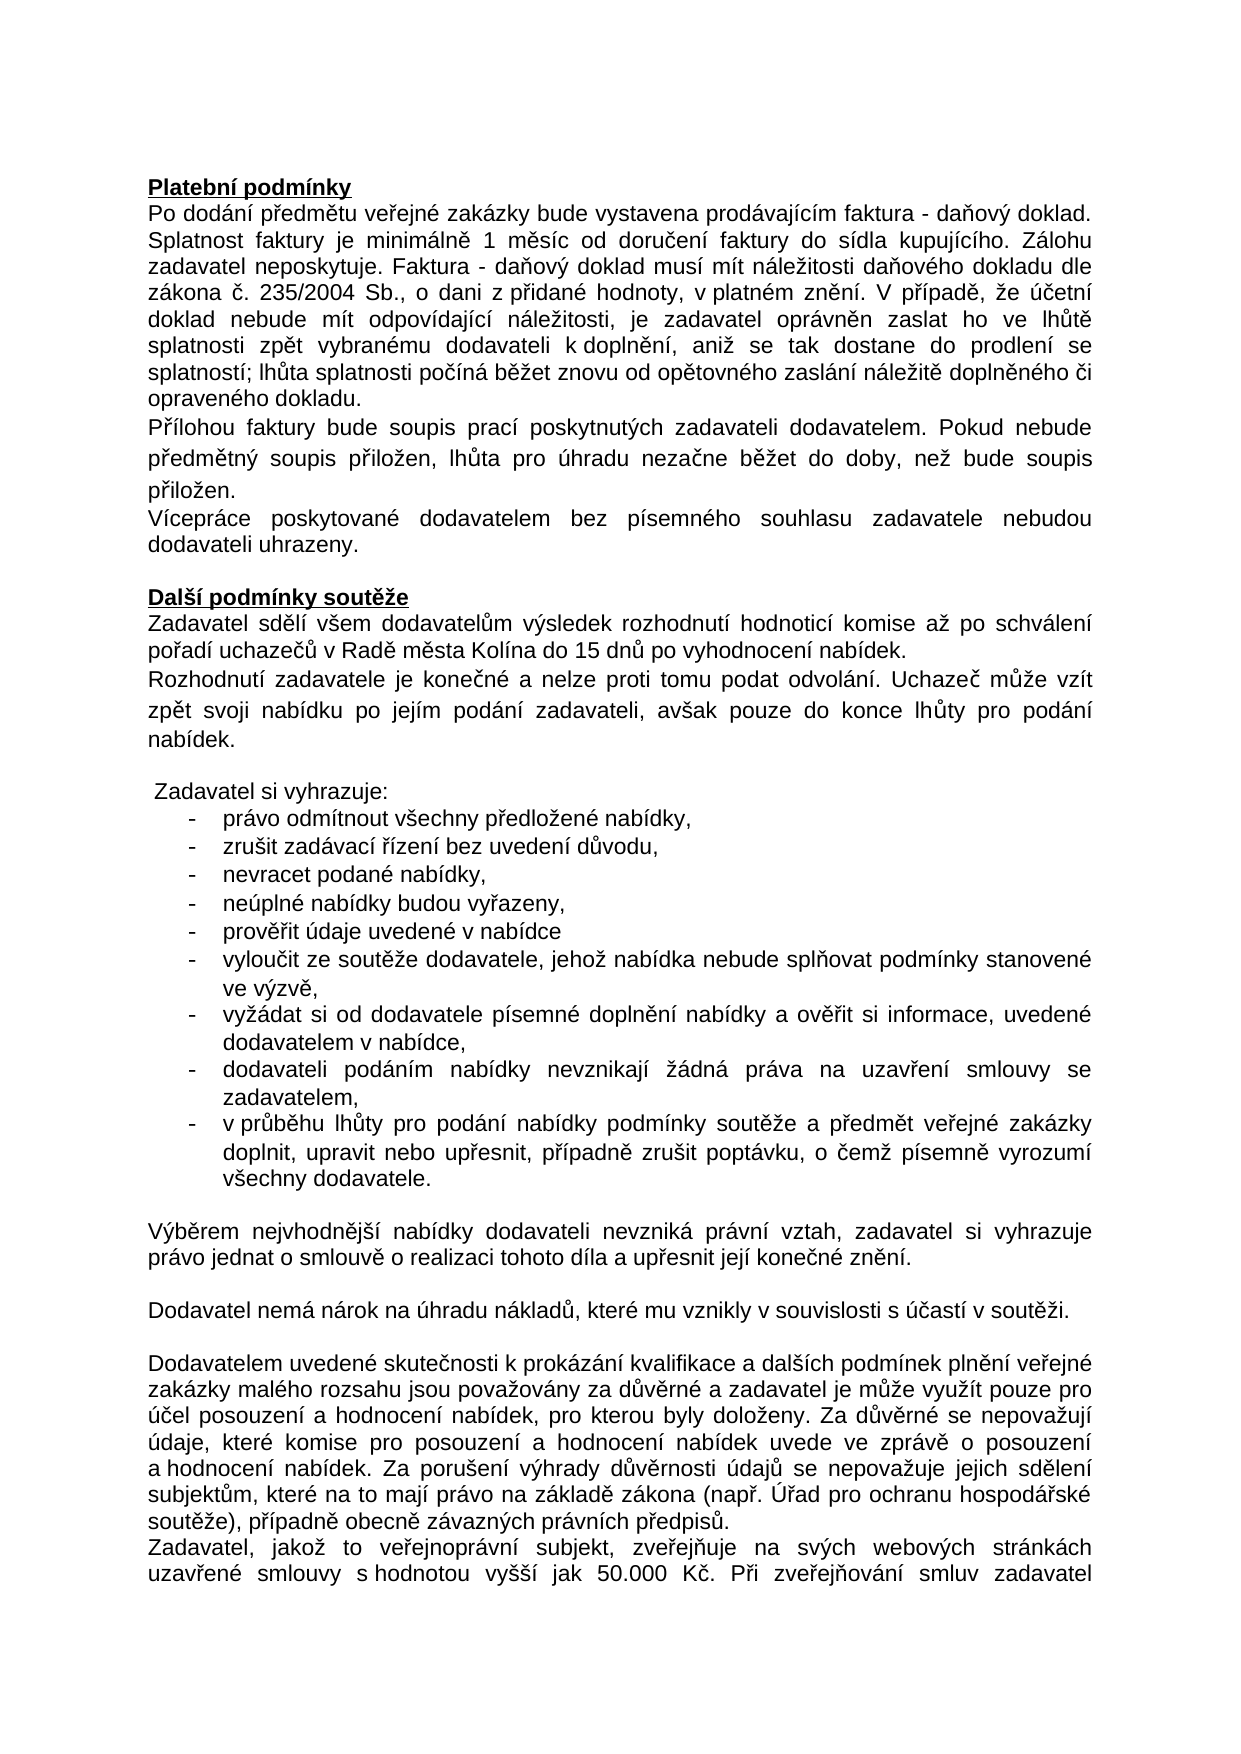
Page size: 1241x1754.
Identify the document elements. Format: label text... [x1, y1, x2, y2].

list zrušit zadávací řízení bez uvedení důvodu, [185, 833, 1093, 861]
text Dodavatelem uvedené skutečnosti k prokázání kvalifikace a dalších podmínek plnění veřejné zakázky malého rozsahu jsou považovány za důvěrné a zadavatel je může využít pouze pro účel posouzení a hodnocení nabídek, pro kterou byly doloženy. Za důvěrné se nepovažují údaje, které komise pro posouzení a hodnocení nabídek uvede ve zprávě o posouzení a hodnocení nabídek. Za porušení výhrady důvěrnosti údajů se nepovažuje jejich sdělení subjektům, které na to mají právo na základě zákona (např. Úřad pro ochranu hospodářské soutěže), případně obecně závazných právních předpisů. [148, 1349, 1093, 1534]
text Dodavatel nemá nárok na úhradu nákladů, které mu vznikly v souvislosti s účastí v soutěži. [148, 1297, 1093, 1323]
text Další podmínky soutěže [148, 584, 1093, 610]
list vyloučit ze soutěže dodavatele, jehož nabídka nebude splňovat podmínky stanovené ve výzvě, [185, 946, 1093, 1001]
list prověřit údaje uvedené v nabídce [185, 918, 1093, 946]
text Zadavatel sdělí všem dodavatelům výsledek rozhodnutí hodnoticí komise až po schválení pořadí uchazečů v Radě města Kolína do 15 dnů po vyhodnocení nabídek. [148, 610, 1093, 663]
text Rozhodnutí zadavatele je konečné a nelze proti tomu podat odvolání. Uchazeč může vzít zpět svoji nabídku po jejím podání zadavateli, avšak pouze do konce lhůty pro podání nabídek. [148, 663, 1093, 752]
text Po dodání předmětu veřejné zakázky bude vystavena prodávajícím faktura - daňový doklad. Splatnost faktury je minimálně 1 měsíc od doručení faktury do sídla kupujícího. Zálohu zadavatel neposkytuje. Faktura - daňový doklad musí mít náležitosti daňového dokladu dle zákona č. 235/2004 Sb., o dani z přidané hodnoty, v platném znění. V případě, že účetní doklad nebude mít odpovídající náležitosti, je zadavatel oprávněn zaslat ho ve lhůtě splatnosti zpět vybranému dodavateli k doplnění, aniž se tak dostane do prodlení se splatností; lhůta splatnosti počíná běžet znovu od opětovného zaslání náležitě doplněného či opraveného dokladu. [148, 200, 1093, 411]
list v průběhu lhůty pro podání nabídky podmínky soutěže a předmět veřejné zakázky doplnit, upravit nebo upřesnit, případně zrušit poptávku, o čemž písemně vyrozumí všechny dodavatele. [185, 1110, 1093, 1191]
list nevracet podané nabídky, [185, 861, 1093, 889]
text Zadavatel si vyhrazuje: [148, 778, 1093, 804]
list dodavateli podáním nabídky nevznikají žádná práva na uzavření smlouvy se zadavatelem, [185, 1056, 1093, 1110]
text Vícepráce poskytované dodavatelem bez písemného souhlasu zadavatele nebudou dodavateli uhrazeny. [148, 505, 1093, 558]
text Přílohou faktury bude soupis prací poskytnutých zadavateli dodavatelem. Pokud nebude předmětný soupis přiložen, lhůta pro úhradu nezačne běžet do doby, než bude soupis přiložen. [148, 411, 1093, 505]
list právo odmítnout všechny předložené nabídky, [185, 804, 1093, 833]
text Platební podmínky [148, 174, 1093, 200]
list vyžádat si od dodavatele písemné doplnění nabídky a ověřit si informace, uvedené dodavatelem v nabídce, [185, 1001, 1093, 1056]
list neúplné nabídky budou vyřazeny, [185, 889, 1093, 918]
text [148, 1534, 1093, 1587]
text Výběrem nejvhodnější nabídky dodavateli nevzniká právní vztah, zadavatel si vyhrazuje právo jednat o smlouvě o realizaci tohoto díla a upřesnit její konečné znění. [148, 1218, 1093, 1270]
